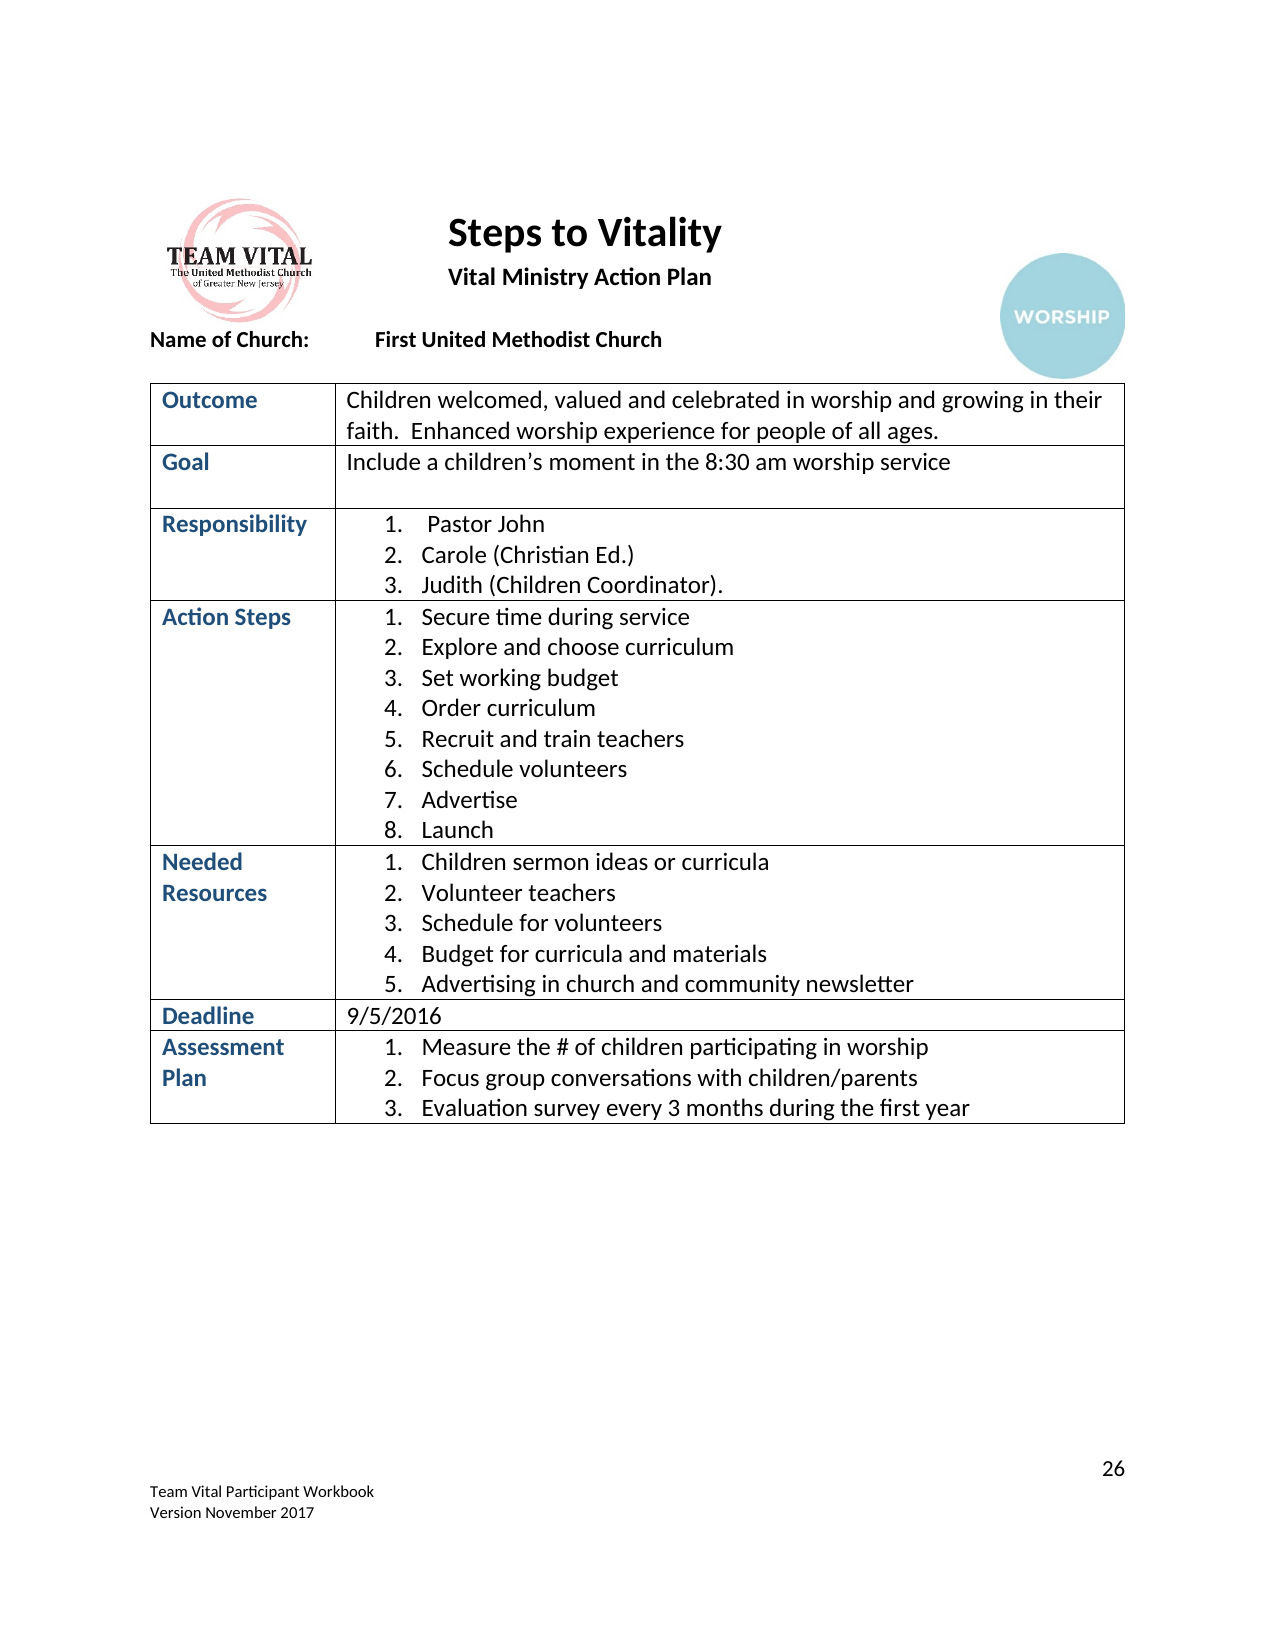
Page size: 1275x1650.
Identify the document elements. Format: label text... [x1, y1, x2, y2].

table_cell Action Steps [151, 601, 335, 845]
table_cell Children sermon ideas or curricula Volunteer teachers Schedule for volunteers Budget for curricula and materials Advertising in church and community newsletter [336, 846, 1124, 999]
table_cell Assessment Plan [151, 1031, 335, 1123]
picture [150, 196, 331, 325]
table_cell Deadline [151, 1000, 335, 1030]
table_cell Responsibility [151, 509, 335, 600]
table_header Outcome [151, 384, 335, 445]
table_cell Include a children’s moment in the 8:30 am worship service [336, 446, 1124, 507]
table_cell Secure time during service Explore and choose curriculum Set working budget Order curriculum Recruit and train teachers Schedule volunteers Advertise Launch [336, 601, 1124, 845]
table_cell 9/5/2016 [336, 1000, 1124, 1030]
text Name of Church: First United Methodist Church [150, 325, 1000, 353]
table_cell Pastor John Carole (Christian Ed.) Judith (Children Coordinator). [336, 509, 1124, 600]
table_cell Needed Resources [151, 846, 335, 999]
table_cell Goal [151, 446, 335, 507]
table_header Children welcomed, valued and celebrated in worship and growing in their faith. Enhanced worship experience for people of all ages. [336, 384, 1124, 445]
picture [1000, 253, 1125, 379]
table_cell Measure the # of children participating in worship Focus group conversations with children/parents Evaluation survey every 3 months during the first year [336, 1031, 1124, 1123]
